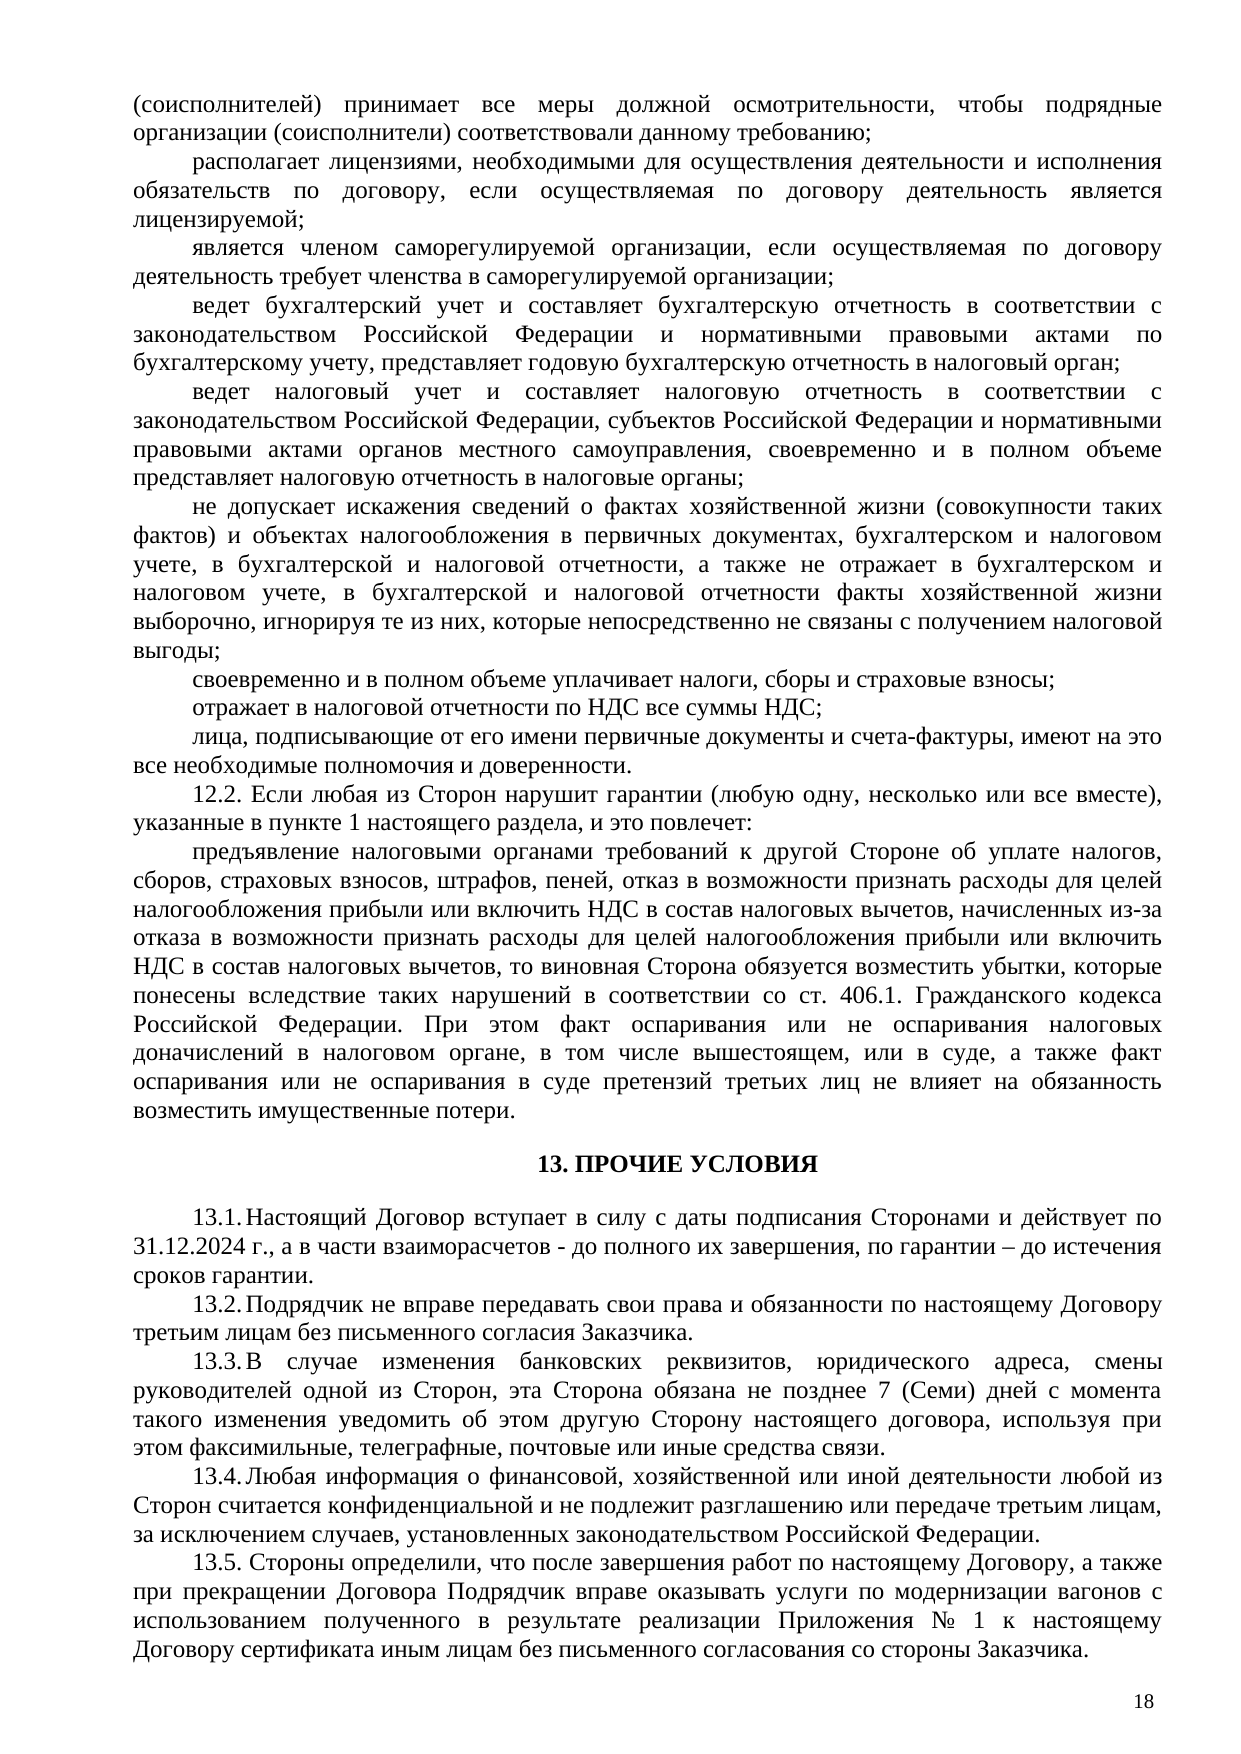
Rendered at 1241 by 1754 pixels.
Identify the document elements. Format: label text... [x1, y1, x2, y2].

text 12.2. Если любая из Сторон нарушит гарантии (любую одну, несколько или все вместе), указанные в пункте 1 настоящего раздела, и это повлечет: [133, 779, 1163, 836]
text предъявление налоговыми органами требований к другой Стороне об уплате налогов, сборов, страховых взносов, штрафов, пеней, отказ в возможности признать расходы для целей налогообложения прибыли или включить НДС в состав налоговых вычетов, начисленных из-за отказа в возможности признать расходы для целей налогообложения прибыли или включить НДС в состав налоговых вычетов, то виновная Сторона обязуется возместить убытки, которые понесены вследствие таких нарушений в соответствии со ст. 406.1. Гражданского кодекса Российской Федерации. При этом факт оспаривания или не оспаривания налоговых доначислений в налоговом органе, в том числе вышестоящем, или в суде, а также факт оспаривания или не оспаривания в суде претензий третьих лиц не влияет на обязанность возместить имущественные потери. [133, 836, 1163, 1124]
text ведет налоговый учет и составляет налоговую отчетность в соответствии с законодательством Российской Федерации, субъектов Российской Федерации и нормативными правовыми актами органов местного самоуправления, своевременно и в полном объеме представляет налоговую отчетность в налоговые органы; [133, 376, 1163, 491]
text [133, 89, 1163, 146]
text лица, подписывающие от его имени первичные документы и счета-фактуры, имеют на это все необходимые полномочия и доверенности. [133, 721, 1163, 779]
text является членом саморегулируемой организации, если осуществляемая по договору деятельность требует членства в саморегулируемой организации; [133, 232, 1163, 290]
text 13.1. Настоящий Договор вступает в силу с даты подписания Сторонами и действует по 31.12.2024 г., а в части взаиморасчетов - до полного их завершения, по гарантии – до истечения сроков гарантии. [133, 1202, 1163, 1289]
text ведет бухгалтерский учет и составляет бухгалтерскую отчетность в соответствии с законодательством Российской Федерации и нормативными правовыми актами по бухгалтерскому учету, представляет годовую бухгалтерскую отчетность в налоговый орган; [133, 290, 1163, 376]
text располагает лицензиями, необходимыми для осуществления деятельности и исполнения обязательств по договору, если осуществляемая по договору деятельность является лицензируемой; [133, 146, 1163, 232]
text 13.3. В случае изменения банковских реквизитов, юридического адреса, смены руководителей одной из Сторон, эта Сторона обязана не позднее 7 (Семи) дней с момента такого изменения уведомить об этом другую Сторону настоящего договора, используя при этом факсимильные, телеграфные, почтовые или иные средства связи. [133, 1346, 1163, 1461]
text 13.4. Любая информация о финансовой, хозяйственной или иной деятельности любой из Сторон считается конфиденциальной и не подлежит разглашению или передаче третьим лицам, за исключением случаев, установленных законодательством Российской Федерации. [133, 1461, 1163, 1547]
text 13.5. Стороны определили, что после завершения работ по настоящему Договору, а также при прекращении Договора Подрядчик вправе оказывать услуги по модернизации вагонов с использованием полученного в результате реализации Приложения № 1 к настоящему Договору сертификата иным лицам без письменного согласования со стороны Заказчика. [133, 1547, 1163, 1662]
text 13.2. Подрядчик не вправе передавать свои права и обязанности по настоящему Договору третьим лицам без письменного согласия Заказчика. [133, 1289, 1163, 1346]
text своевременно и в полном объеме уплачивает налоги, сборы и страховые взносы; [133, 664, 1163, 692]
text отражает в налоговой отчетности по НДС все суммы НДС; [133, 692, 1163, 721]
text не допускает искажения сведений о фактах хозяйственной жизни (совокупности таких фактов) и объектах налогообложения в первичных документах, бухгалтерском и налоговом учете, в бухгалтерской и налоговой отчетности, а также не отражает в бухгалтерском и налоговом учете, в бухгалтерской и налоговой отчетности факты хозяйственной жизни выборочно, игнорируя те из них, которые непосредственно не связаны с получением налоговой выгоды; [133, 491, 1163, 664]
text 13. ПРОЧИЕ УСЛОВИЯ [133, 1149, 1163, 1177]
